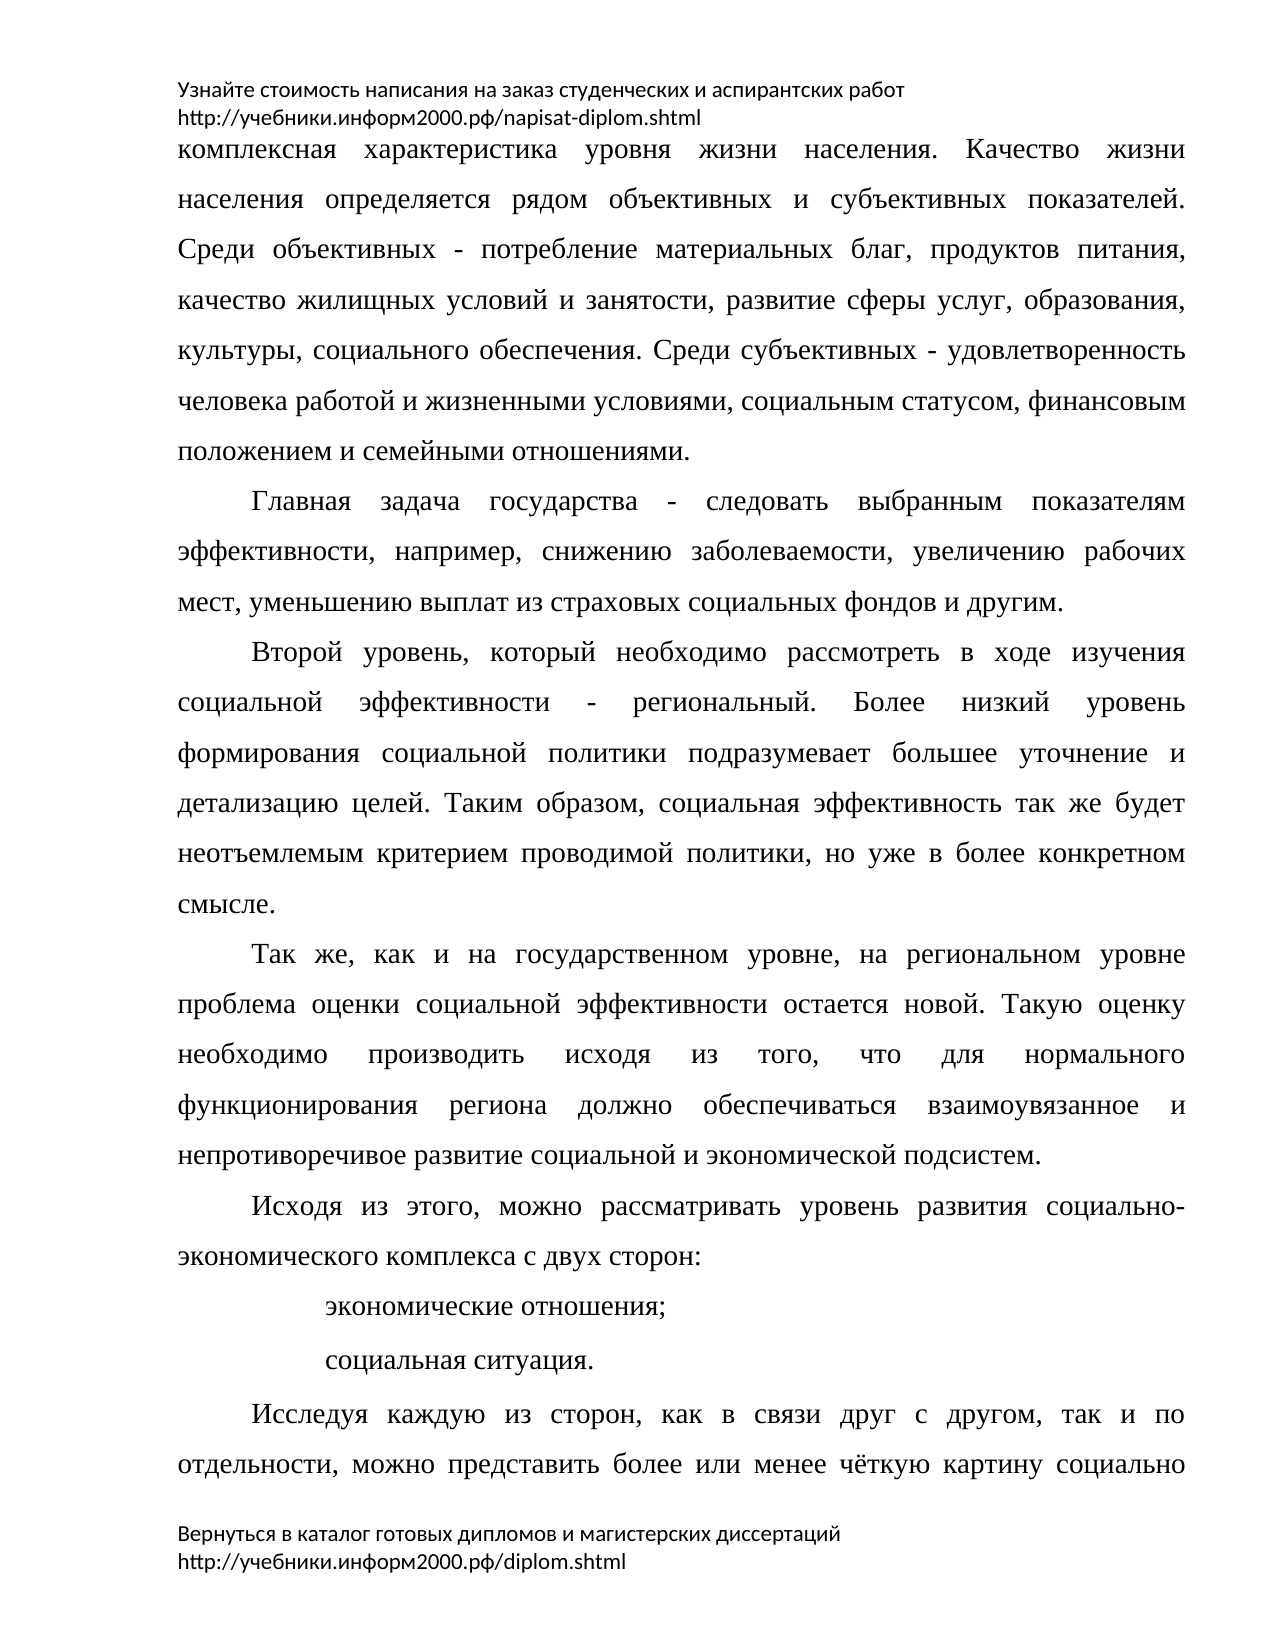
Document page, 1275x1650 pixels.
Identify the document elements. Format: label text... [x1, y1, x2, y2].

text Главная задача государства - следовать выбранным показателям эффективности, например, снижению заболеваемости, увеличению рабочих мест, уменьшению выплат из страховых социальных фондов и другим. [177, 483, 1186, 617]
text экономические отношения; [177, 1288, 1186, 1324]
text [177, 1396, 1186, 1480]
text Второй уровень, который необходимо рассмотреть в ходе изучения социальной эффективности - региональный. Более низкий уровень формирования социальной политики подразумевает большее уточнение и детализацию целей. Таким образом, социальная эффективность так же будет неотъемлемым критерием проводимой политики, но уже в более конкретном смысле. [177, 634, 1186, 919]
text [177, 131, 1186, 466]
text Так же, как и на государственном уровне, на региональном уровне проблема оценки социальной эффективности остается новой. Такую оценку необходимо производить исходя из того, что для нормального функционирования региона должно обеспечиваться взаимоувязанное и непротиворечивое развитие социальной и экономической подсистем. [177, 936, 1186, 1171]
text Исходя из этого, можно рассматривать уровень развития социально-экономического комплекса с двух сторон: [177, 1188, 1186, 1271]
text социальная ситуация. [177, 1342, 1186, 1378]
